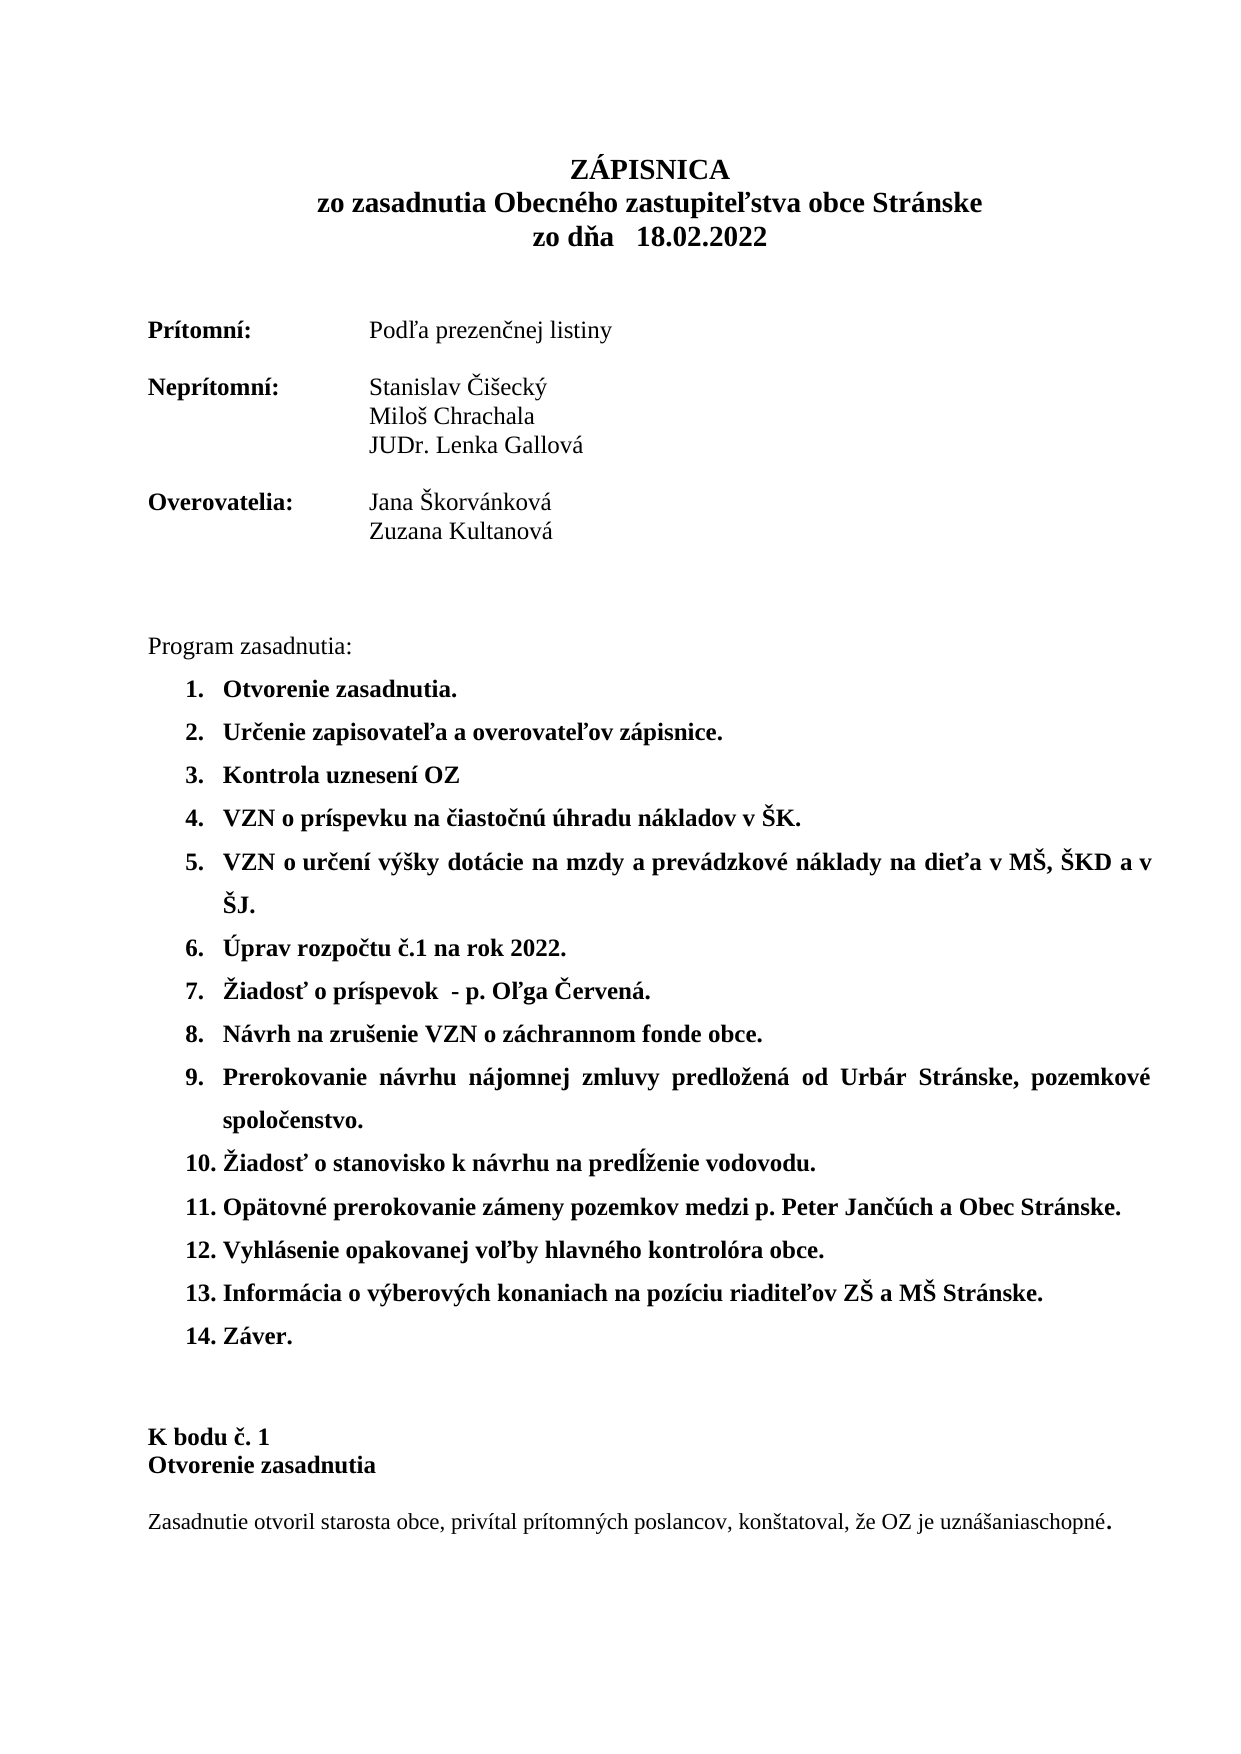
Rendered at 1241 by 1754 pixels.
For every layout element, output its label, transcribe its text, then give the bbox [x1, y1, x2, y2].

text zo zasadnutia Obecného zastupiteľstva obce Stránske [148, 185, 1152, 219]
text Program zasadnutia: [148, 631, 1152, 660]
text Zuzana Kultanová [148, 516, 1152, 545]
text Miloš Chrachala [148, 401, 1152, 430]
text JUDr. Lenka Gallová [148, 430, 1152, 458]
text ZÁPISNICA [148, 152, 1152, 185]
list Návrh na zrušenie VZN o záchrannom fonde obce. [185, 1019, 1152, 1048]
list Kontrola uznesení OZ [185, 760, 1152, 789]
list Úprav rozpočtu č.1 na rok 2022. [185, 933, 1152, 962]
list Prerokovanie návrhu nájomnej zmluvy predložená od Urbár Stránske, pozemkové spoločenstvo. [185, 1062, 1152, 1134]
list VZN o určení výšky dotácie na mzdy a prevádzkové náklady na dieťa v MŠ, ŠKD a v ŠJ. [185, 847, 1152, 918]
text zo dňa 18.02.2022 [148, 219, 1152, 252]
text Overovatelia: Jana Škorvánková [148, 487, 1152, 516]
list Vyhlásenie opakovanej voľby hlavného kontrolóra obce. [185, 1235, 1152, 1263]
list Záver. [185, 1321, 1152, 1350]
list Informácia o výberových konaniach na pozíciu riaditeľov ZŠ a MŠ Stránske. [185, 1278, 1152, 1307]
list Opätovné prerokovanie zámeny pozemkov medzi p. Peter Jančúch a Obec Stránske. [185, 1192, 1152, 1220]
text Zasadnutie otvoril starosta obce, privítal prítomných poslancov, konštatoval, že OZ je uznášaniaschopné. [148, 1508, 1152, 1534]
text Otvorenie zasadnutia [148, 1450, 1152, 1479]
list Otvorenie zasadnutia. [185, 674, 1152, 703]
list Žiadosť o stanovisko k návrhu na predĺženie vodovodu. [185, 1148, 1152, 1177]
text Prítomní: Podľa prezenčnej listiny [148, 315, 1152, 343]
list VZN o príspevku na čiastočnú úhradu nákladov v ŠK. [185, 803, 1152, 832]
list Určenie zapisovateľa a overovateľov zápisnice. [185, 717, 1152, 746]
text Neprítomní: Stanislav Čišecký [148, 372, 1152, 401]
text K bodu č. 1 [148, 1422, 1152, 1450]
list Žiadosť o príspevok - p. Oľga Červená. [185, 976, 1152, 1005]
